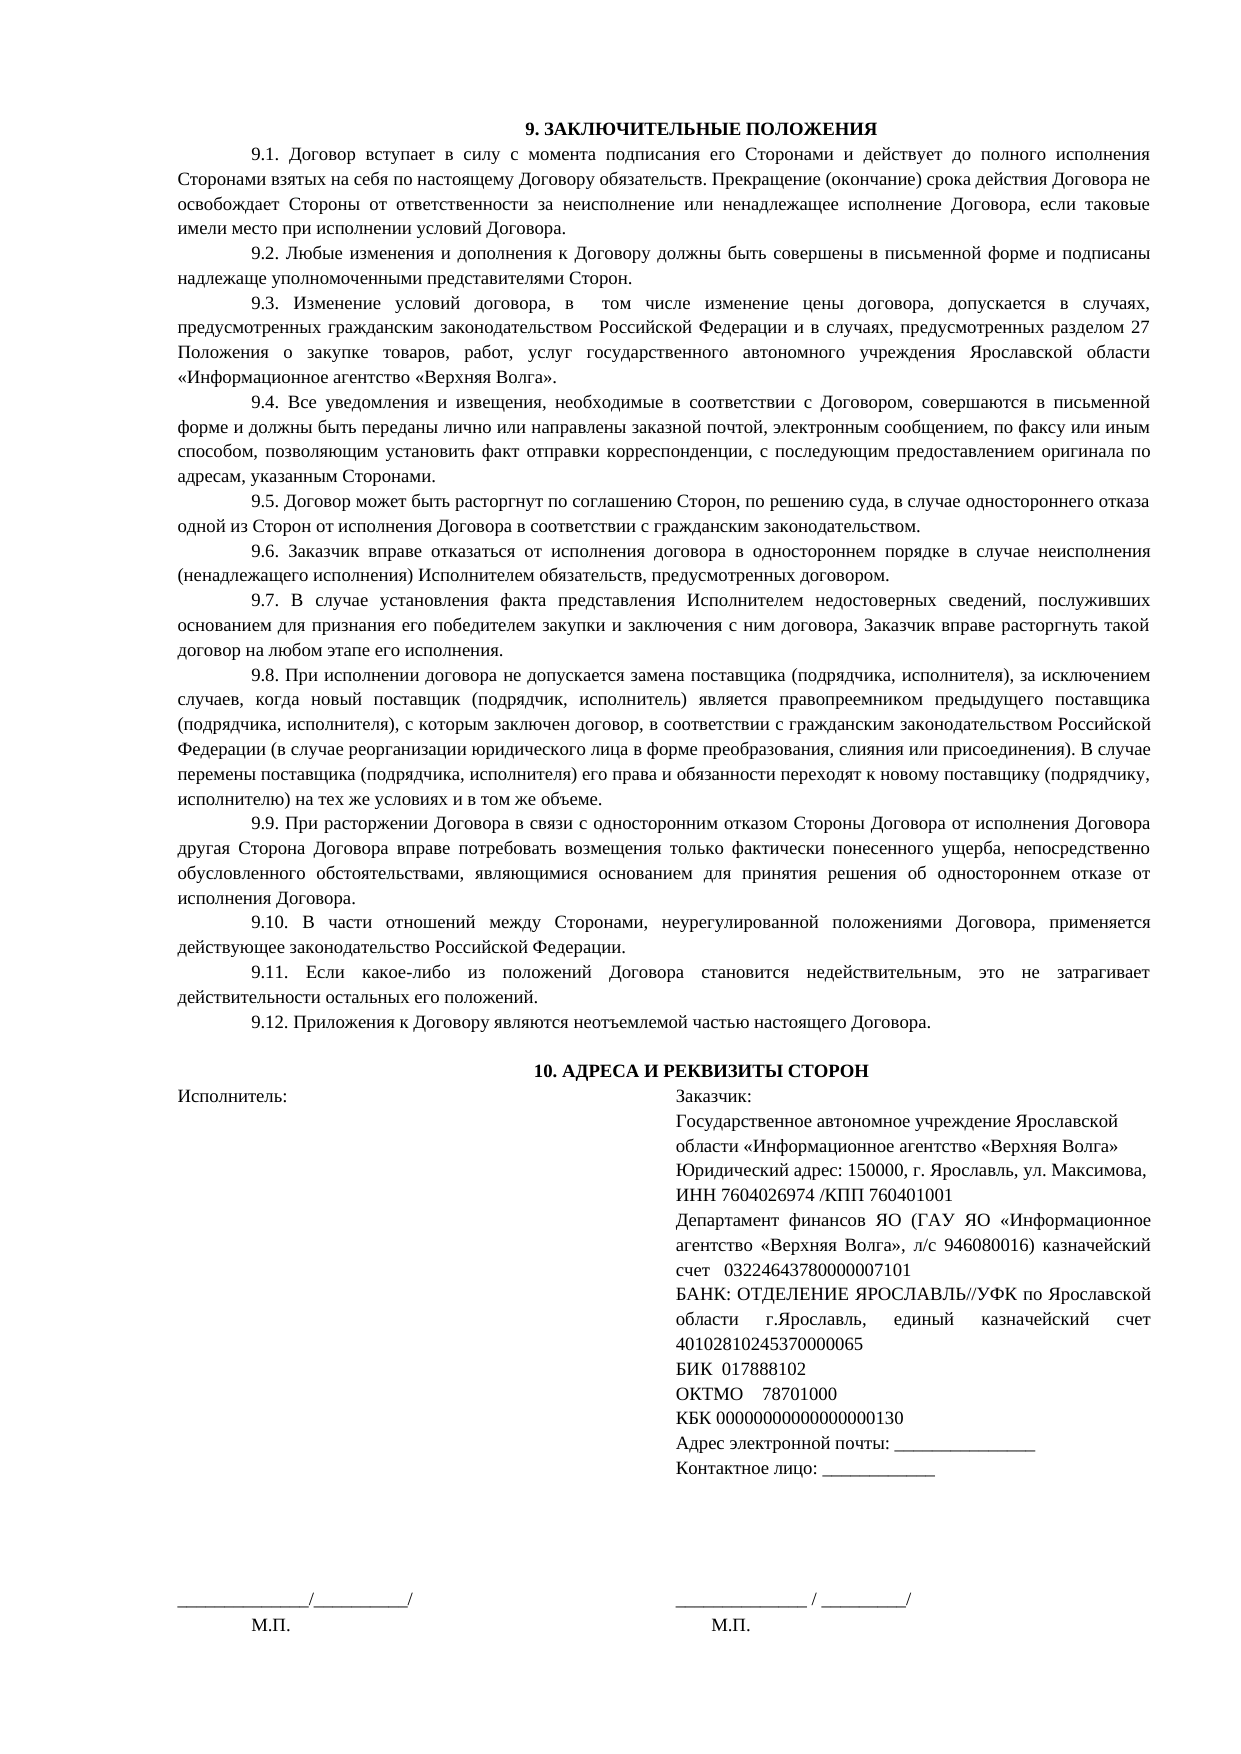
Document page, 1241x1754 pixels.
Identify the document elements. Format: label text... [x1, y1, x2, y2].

text 9.11. Если какое-либо из положений Договора становится недействительным, это не затрагивает действительности остальных его положений. [177, 961, 1152, 1007]
table_header Исполнитель: [166, 1085, 664, 1588]
text 9.1. Договор вступает в силу с момента подписания его Сторонами и действует до полного исполнения Сторонами взятых на себя по настоящему Договору обязательств. Прекращение (окончание) срока действия Договора не освобождает Стороны от ответственности за неисполнение или ненадлежащее исполнение Договора, если таковые имели место при исполнении условий Договора. [177, 143, 1152, 239]
text 9.6. Заказчик вправе отказаться от исполнения договора в одностороннем порядке в случае неисполнения (ненадлежащего исполнения) Исполнителем обязательств, предусмотренных договором. [177, 539, 1152, 586]
text 9.7. В случае установления факта представления Исполнителем недостоверных сведений, послуживших основанием для признания его победителем закупки и заключения с ним договора, Заказчик вправе расторгнуть такой договор на любом этапе его исполнения. [177, 589, 1152, 660]
text 9.2. Любые изменения и дополнения к Договору должны быть совершены в письменной форме и подписаны надлежаще уполномоченными представителями Сторон. [177, 242, 1152, 288]
text М.П. М.П. [177, 1614, 1152, 1635]
text 9.3. Изменение условий договора, в том числе изменение цены договора, допускается в случаях, предусмотренных гражданским законодательством Российской Федерации и в случаях, предусмотренных разделом 27 Положения о закупке товаров, работ, услуг государственного автономного учреждения Ярославской области «Информационное агентство «Верхняя Волга». [177, 292, 1152, 388]
text 9.12. Приложения к Договору являются неотъемлемой частью настоящего Договора. [177, 1011, 1152, 1032]
text 10. АДРЕСА И РЕКВИЗИТЫ СТОРОН [177, 1060, 1152, 1082]
text 9. ЗАКЛЮЧИТЕЛЬНЫЕ ПОЛОЖЕНИЯ [177, 118, 1152, 140]
text 9.5. Договор может быть расторгнут по соглашению Сторон, по решению суда, в случае одностороннего отказа одной из Сторон от исполнения Договора в соответствии с гражданским законодательством. [177, 490, 1152, 536]
text 9.8. При исполнении договора не допускается замена поставщика (подрядчика, исполнителя), за исключением случаев, когда новый поставщик (подрядчик, исполнитель) является правопреемником предыдущего поставщика (подрядчика, исполнителя), с которым заключен договор, в соответствии с гражданским законодательством Российской Федерации (в случае реорганизации юридического лица в форме преобразования, слияния или присоединения). В случае перемены поставщика (подрядчика, исполнителя) его права и обязанности переходят к новому поставщику (подрядчику, исполнителю) на тех же условиях и в том же объеме. [177, 663, 1152, 809]
table_cell ______________ / _________/ [664, 1588, 1163, 1614]
text 9.9. При расторжении Договора в связи с односторонним отказом Стороны Договора от исполнения Договора другая Сторона Договора вправе потребовать возмещения только фактически понесенного ущерба, непосредственно обусловленного обстоятельствами, являющимися основанием для принятия решения об одностороннем отказе от исполнения Договора. [177, 812, 1152, 908]
table_header Заказчик: Государственное автономное учреждение Ярославской области «Информационное агентство «Верхняя Волга» Юридический адрес: 150000, г. Ярославль, ул. Максимова, ИНН 7604026974 /КПП 760401001 Департамент финансов ЯО (ГАУ ЯО «Информационное агентство «Верхняя Волга», л/с 946080016) казначейский счет 03224643780000007101 БАНК: ОТДЕЛЕНИЕ ЯРОСЛАВЛЬ//УФК по Ярославской области г.Ярославль, единый казначейский счет 40102810245370000065 БИК 017888102 ОКТМО 78701000 КБК 00000000000000000130 Адрес электронной почты: _______________ Контактное лицо: ____________ [664, 1085, 1163, 1588]
text 9.10. В части отношений между Сторонами, неурегулированной положениями Договора, применяется действующее законодательство Российской Федерации. [177, 911, 1152, 958]
table_cell ______________/__________/ [166, 1588, 664, 1614]
text 9.4. Все уведомления и извещения, необходимые в соответствии с Договором, совершаются в письменной форме и должны быть переданы лично или направлены заказной почтой, электронным сообщением, по факсу или иным способом, позволяющим установить факт отправки корреспонденции, с последующим предоставлением оригинала по адресам, указанным Сторонами. [177, 391, 1152, 487]
